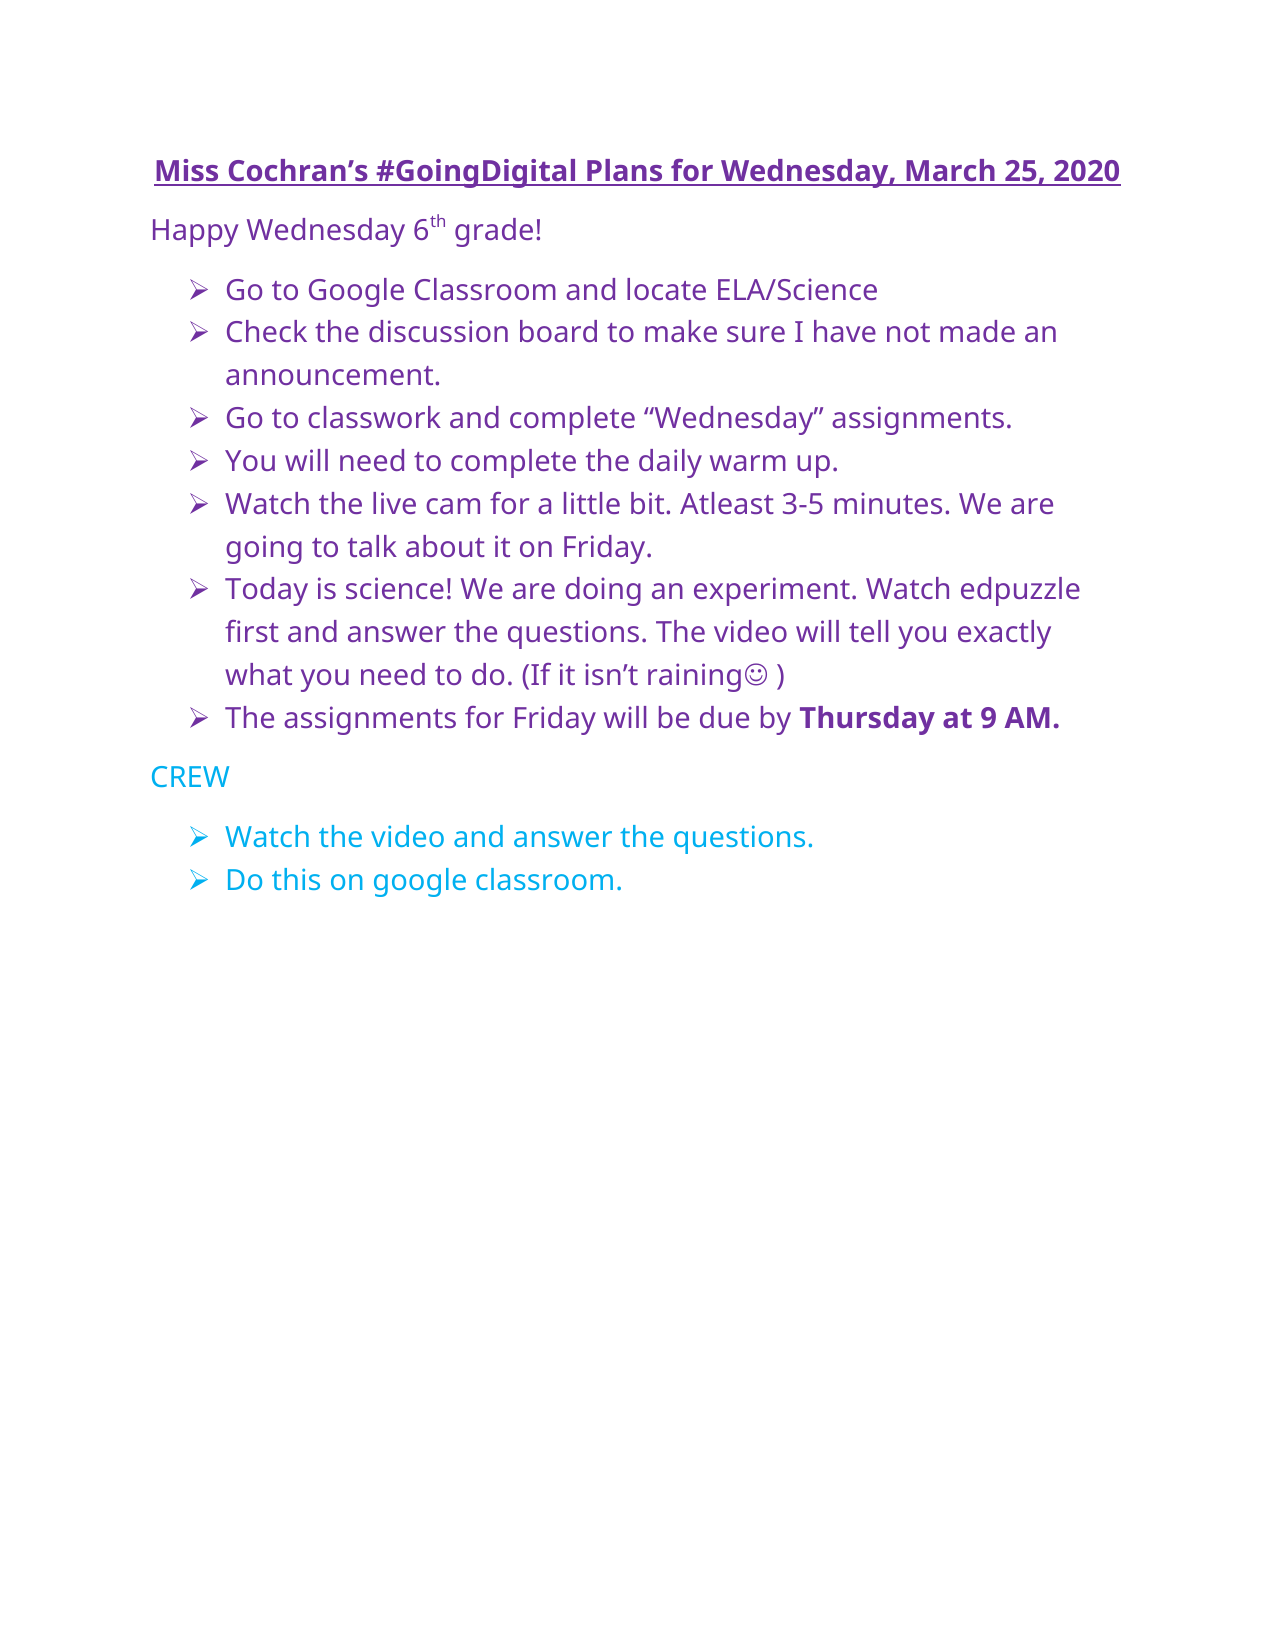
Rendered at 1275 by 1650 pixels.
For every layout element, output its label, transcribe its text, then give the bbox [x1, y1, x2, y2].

list Do this on google classroom. [187, 859, 1125, 898]
list Check the discussion board to make sure I have not made an announcement. [187, 312, 1125, 394]
list Watch the video and answer the questions. [187, 816, 1125, 856]
list Go to Google Classroom and locate ELA/Science [187, 269, 1125, 309]
list Today is science! We are doing an experiment. Watch edpuzzle first and answer the questions. The video will tell you exactly what you need to do. (If it isn’t raining ) [187, 569, 1125, 694]
text Miss Cochran’s #GoingDigital Plans for Wednesday, March 25, 2020 [150, 150, 1125, 190]
list Watch the live cam for a little bit. Atleast 3-5 minutes. We are going to talk about it on Friday. [187, 483, 1125, 566]
list The assignments for Friday will be due by Thursday at 9 AM. [187, 697, 1125, 737]
text CREW [150, 757, 1125, 796]
list You will need to complete the daily warm up. [187, 440, 1125, 480]
list Go to classwork and complete “Wednesday” assignments. [187, 397, 1125, 437]
text Happy Wednesday 6th grade! [150, 209, 1125, 249]
